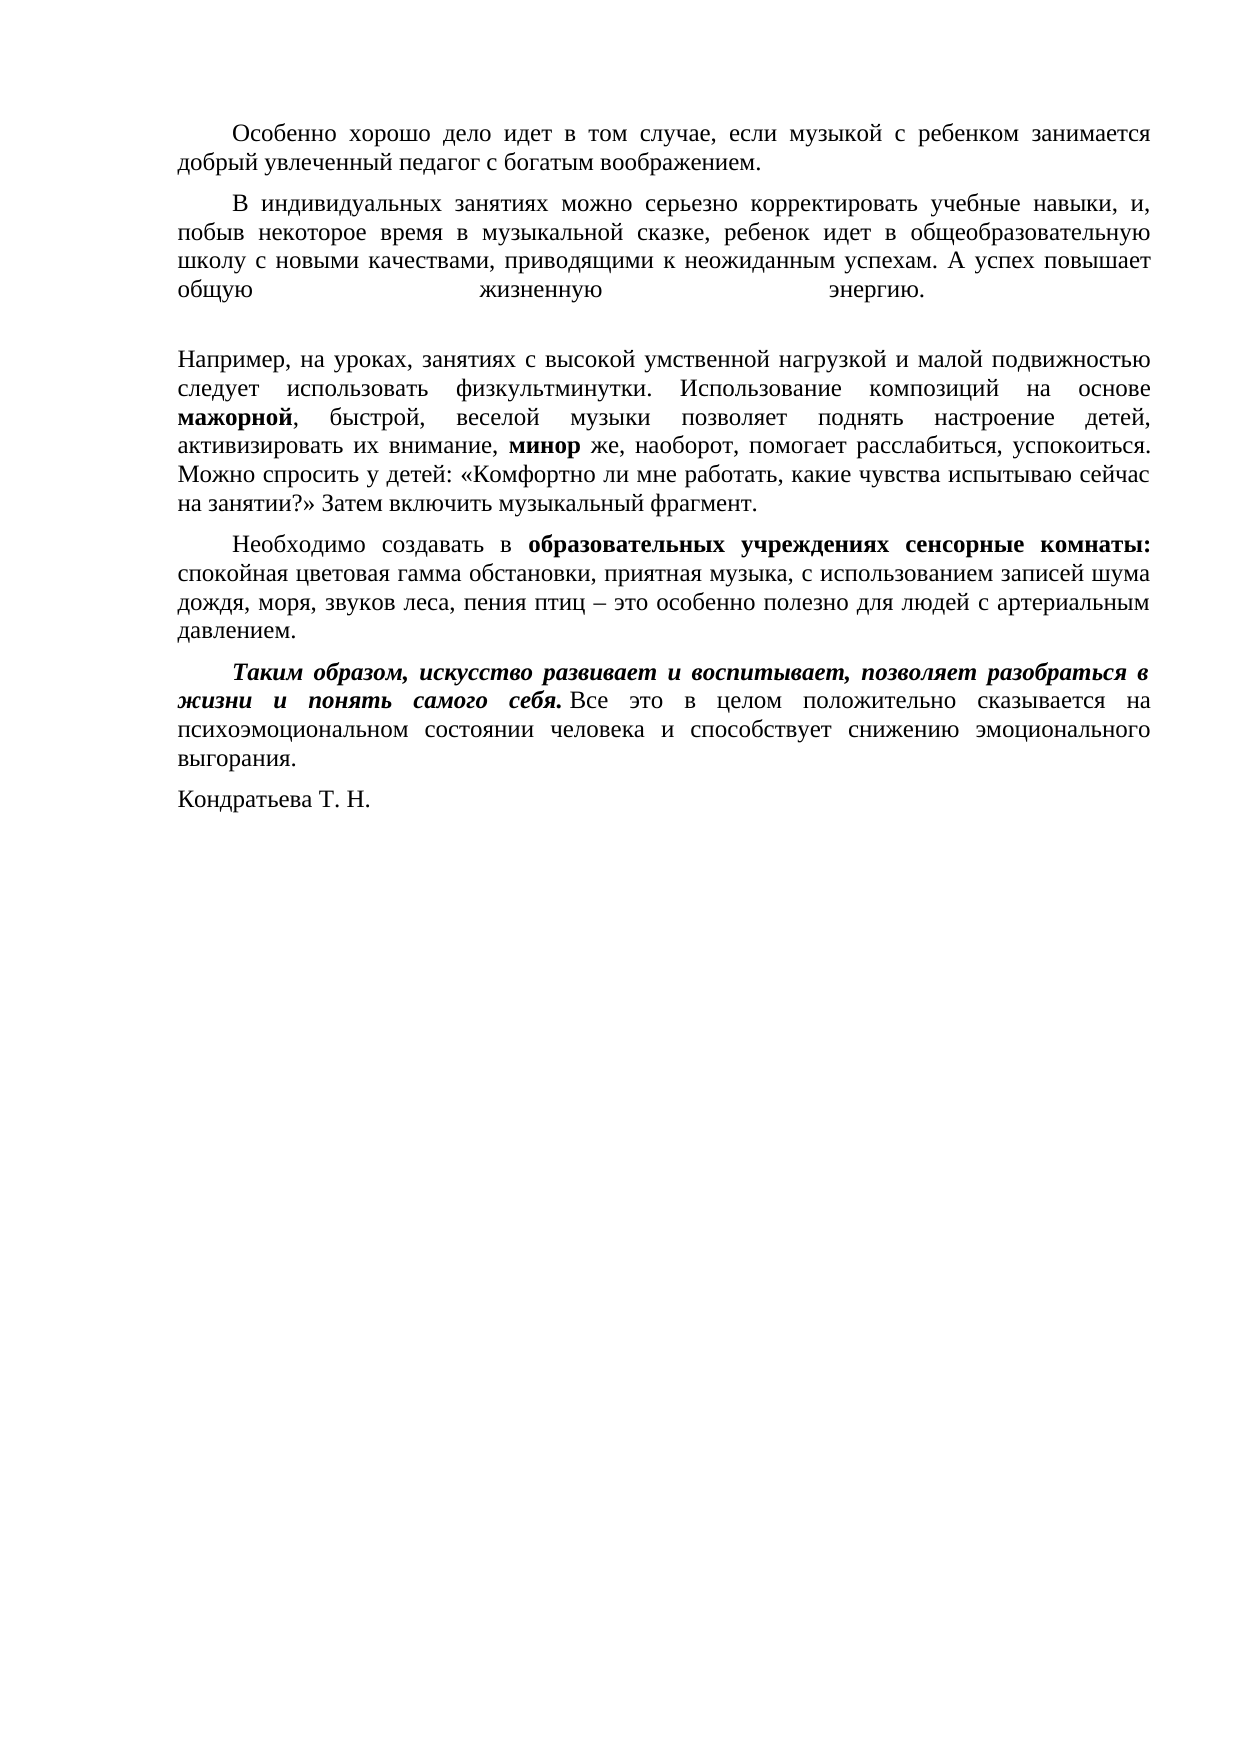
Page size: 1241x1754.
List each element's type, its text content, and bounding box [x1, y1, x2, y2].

text Кондратьева Т. Н. [177, 784, 1152, 813]
text В индивидуальных занятиях можно серьезно корректировать учебные навыки, и, побыв некоторое время в музыкальной сказке, ребенок идет в общеобразовательную школу с новыми качествами, приводящими к неожиданным успехам. А успех повышает общую жизненную энергию. [177, 188, 1152, 332]
text Таким образом, искусство развивает и воспитывает, позволяет разобраться в жизни и понять самого себя. Все это в целом положительно сказывается на психоэмоциональном состоянии человека и способствует снижению эмоционального выгорания. [177, 657, 1152, 772]
text Например, на уроках, занятиях с высокой умственной нагрузкой и малой подвижностью следует использовать физкультминутки. Использование композиций на основе мажорной, быстрой, веселой музыки позволяет поднять настроение детей, активизировать их внимание, минор же, наоборот, помогает расслабиться, успокоиться. Можно спросить у детей: «Комфортно ли мне работать, какие чувства испытываю сейчас на занятии?» Затем включить музыкальный фрагмент. [177, 344, 1152, 517]
text Особенно хорошо дело идет в том случае, если музыкой с ребенком занимается добрый увлеченный педагог с богатым воображением. [177, 118, 1152, 176]
text Необходимо создавать в образовательных учреждениях сенсорные комнаты: спокойная цветовая гамма обстановки, приятная музыка, с использованием записей шума дождя, моря, звуков леса, пения птиц – это особенно полезно для людей с артериальным давлением. [177, 529, 1152, 644]
